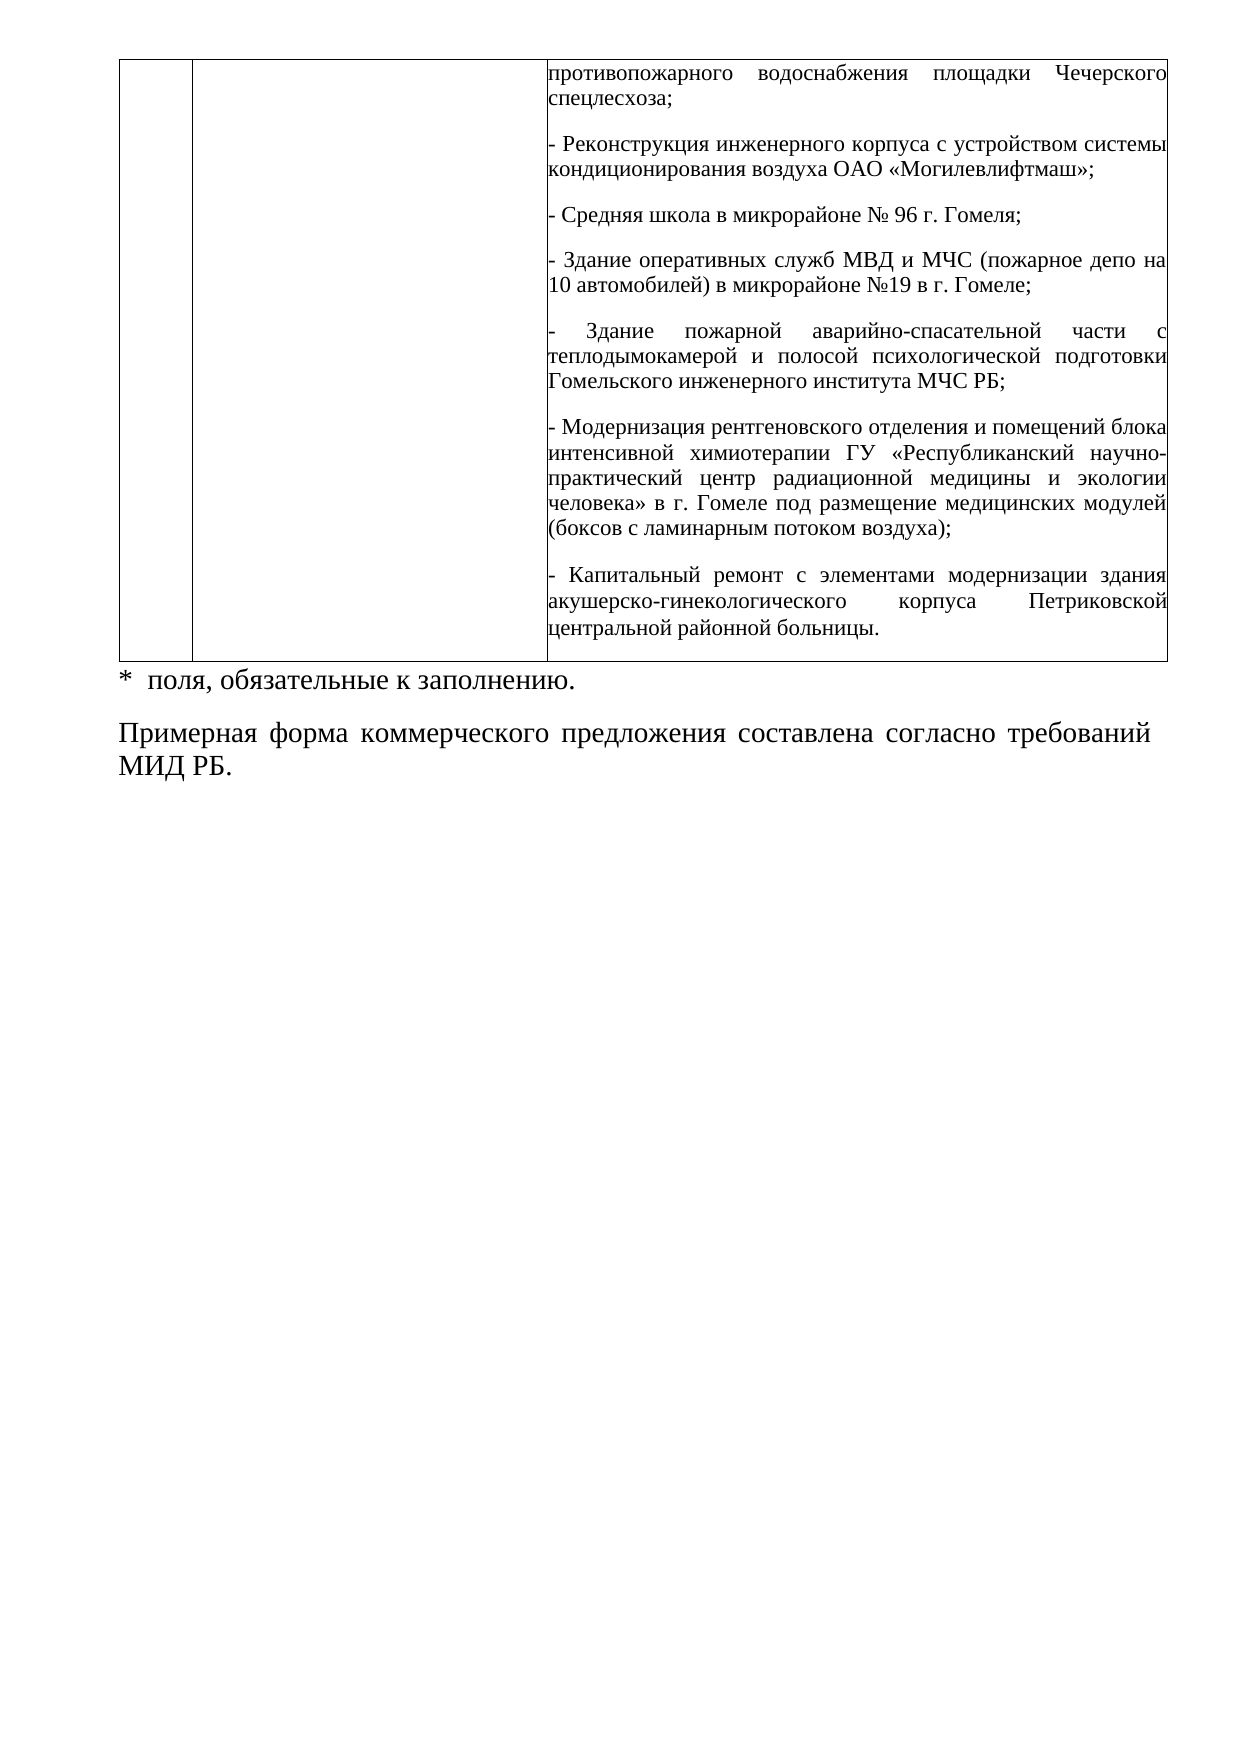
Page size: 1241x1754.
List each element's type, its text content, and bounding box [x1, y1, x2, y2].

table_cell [548, 60, 1167, 661]
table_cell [193, 60, 547, 661]
text * поля, обязательные к заполнению. [118, 662, 1152, 696]
table_cell [120, 60, 192, 661]
text Примерная форма коммерческого предложения составлена согласно требований МИД РБ. [118, 715, 1152, 782]
